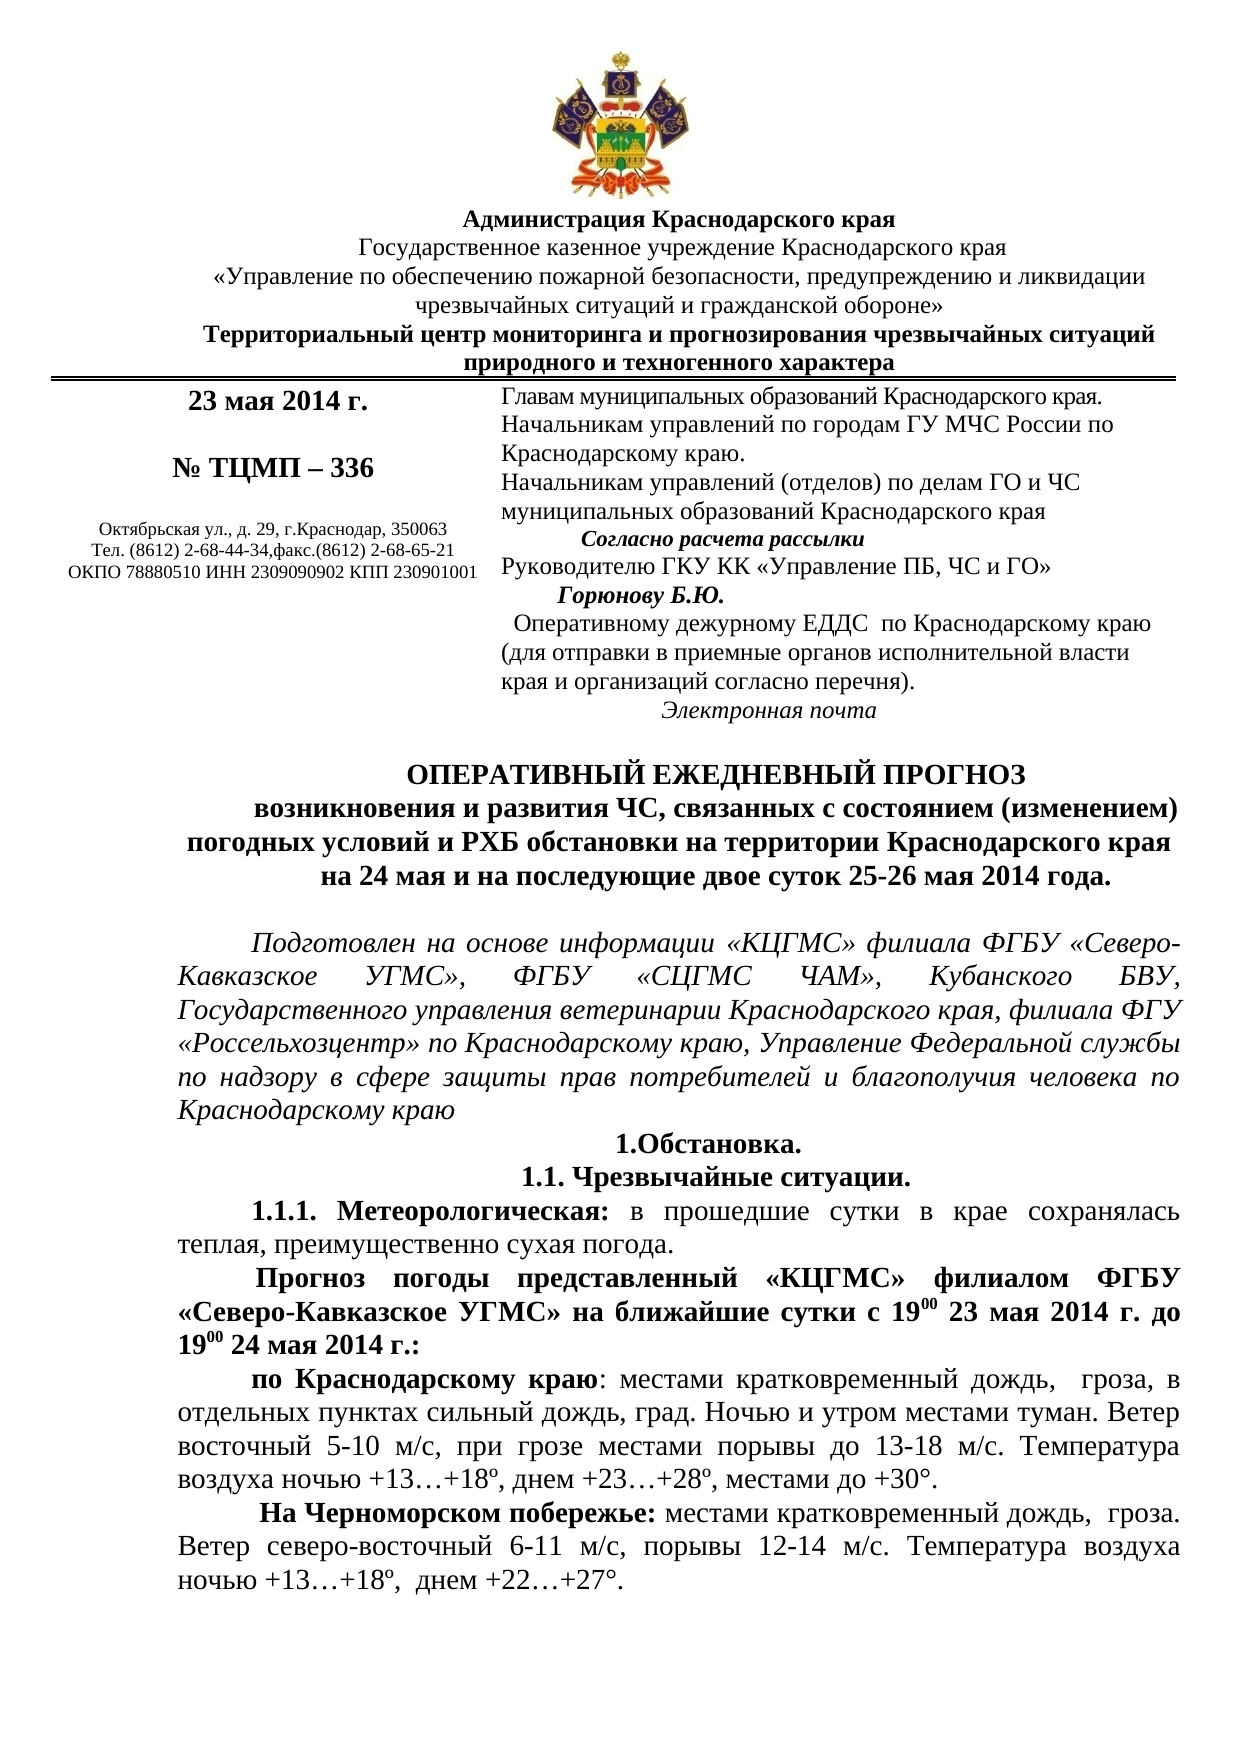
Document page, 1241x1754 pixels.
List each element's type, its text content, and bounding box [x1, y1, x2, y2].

table_header 23 мая 2014 г. № ТЦМП – 336 Октябрьская ул., д. .Краснодар, 350063 Тел. (8612) 2-68-44-34,факс.(8612) 2-68-65-21 ОКПО 78880510 ИНН 2309090902 КПП 230901001 [51, 381, 493, 757]
text возникновения и развития ЧС, связанных с состоянием (изменением) погодных условий и РХБ обстановки на территории Краснодарского края [177, 791, 1181, 858]
text Государственное казенное учреждение Краснодарского края [177, 232, 1181, 261]
text Территориальный центр мониторинга и прогнозирования чрезвычайных ситуаций природного и техногенного характера [177, 319, 1181, 376]
table_header Главам муниципальных образований Краснодарского края. Начальникам управлений по городам ГУ МЧС России по Краснодарскому краю. Начальникам управлений (отделов) по делам ГО и ЧС муниципальных образований Краснодарского края Согласно расчета рассылки Руководителю ГКУ КК «Управление ПБ, ЧС и ГО» Горюнову Б.Ю. Оперативному дежурному ЕДДС по Краснодарскому краю (для отправки в приемные органов исполнительной власти края и организаций согласно перечня). Электронная почта [494, 381, 1176, 757]
text «Управление по обеспечению пожарной безопасности, предупреждению и ликвидации чрезвычайных ситуаций и гражданской обороне» [177, 261, 1181, 319]
text Прогноз погоды представленный «КЦГМС» филиалом ФГБУ «Северо-Кавказское УГМС» на ближайшие сутки с 1900 23 мая 2014 г. до 1900 24 мая 2014 г.: [177, 1260, 1181, 1361]
text Администрация Краснодарского края [177, 204, 1181, 232]
text На Черноморском побережье: местами кратковременный дождь, гроза. Ветер северо-восточный 6-11 м/с, порывы 12-14 м/с. Температура воздуха ночью +13…+18º, днем +22…+27°. [177, 1495, 1181, 1596]
text ОПЕРАТИВНЫЙ ЕЖЕДНЕВНЫЙ ПРОГНОЗ [177, 757, 1181, 791]
picture [552, 51, 689, 199]
text на 24 мая и на последующие двое суток 25-26 мая 2014 года. [177, 858, 1181, 891]
text 1.Обстановка. [177, 1126, 1181, 1159]
text по Краснодарскому краю: местами кратковременный дождь, гроза, в отдельных пунктах сильный дождь, град. Ночью и утром местами туман. Ветер восточный 5-10 м/с, при грозе местами порывы до 13-18 м/с. Температура воздуха ночью +13…+18º, днем +23…+28º, местами до +30°. [177, 1361, 1181, 1495]
text 1.1. Чрезвычайные ситуации. [177, 1159, 1181, 1193]
text Подготовлен на основе информации «КЦГМС» филиала ФГБУ «Северо-Кавказское УГМС», ФГБУ «СЦГМС ЧАМ», Кубанского БВУ, Государственного управления ветеринарии Краснодарского края, филиала ФГУ «Россельхозцентр» по Краснодарскому краю, Управление Федеральной службы по надзору в сфере защиты прав потребителей и благополучия человека по Краснодарскому краю [177, 925, 1181, 1126]
text 1.1.1. Метеорологическая: в прошедшие сутки в крае сохранялась теплая, преимущественно сухая погода. [177, 1193, 1181, 1260]
